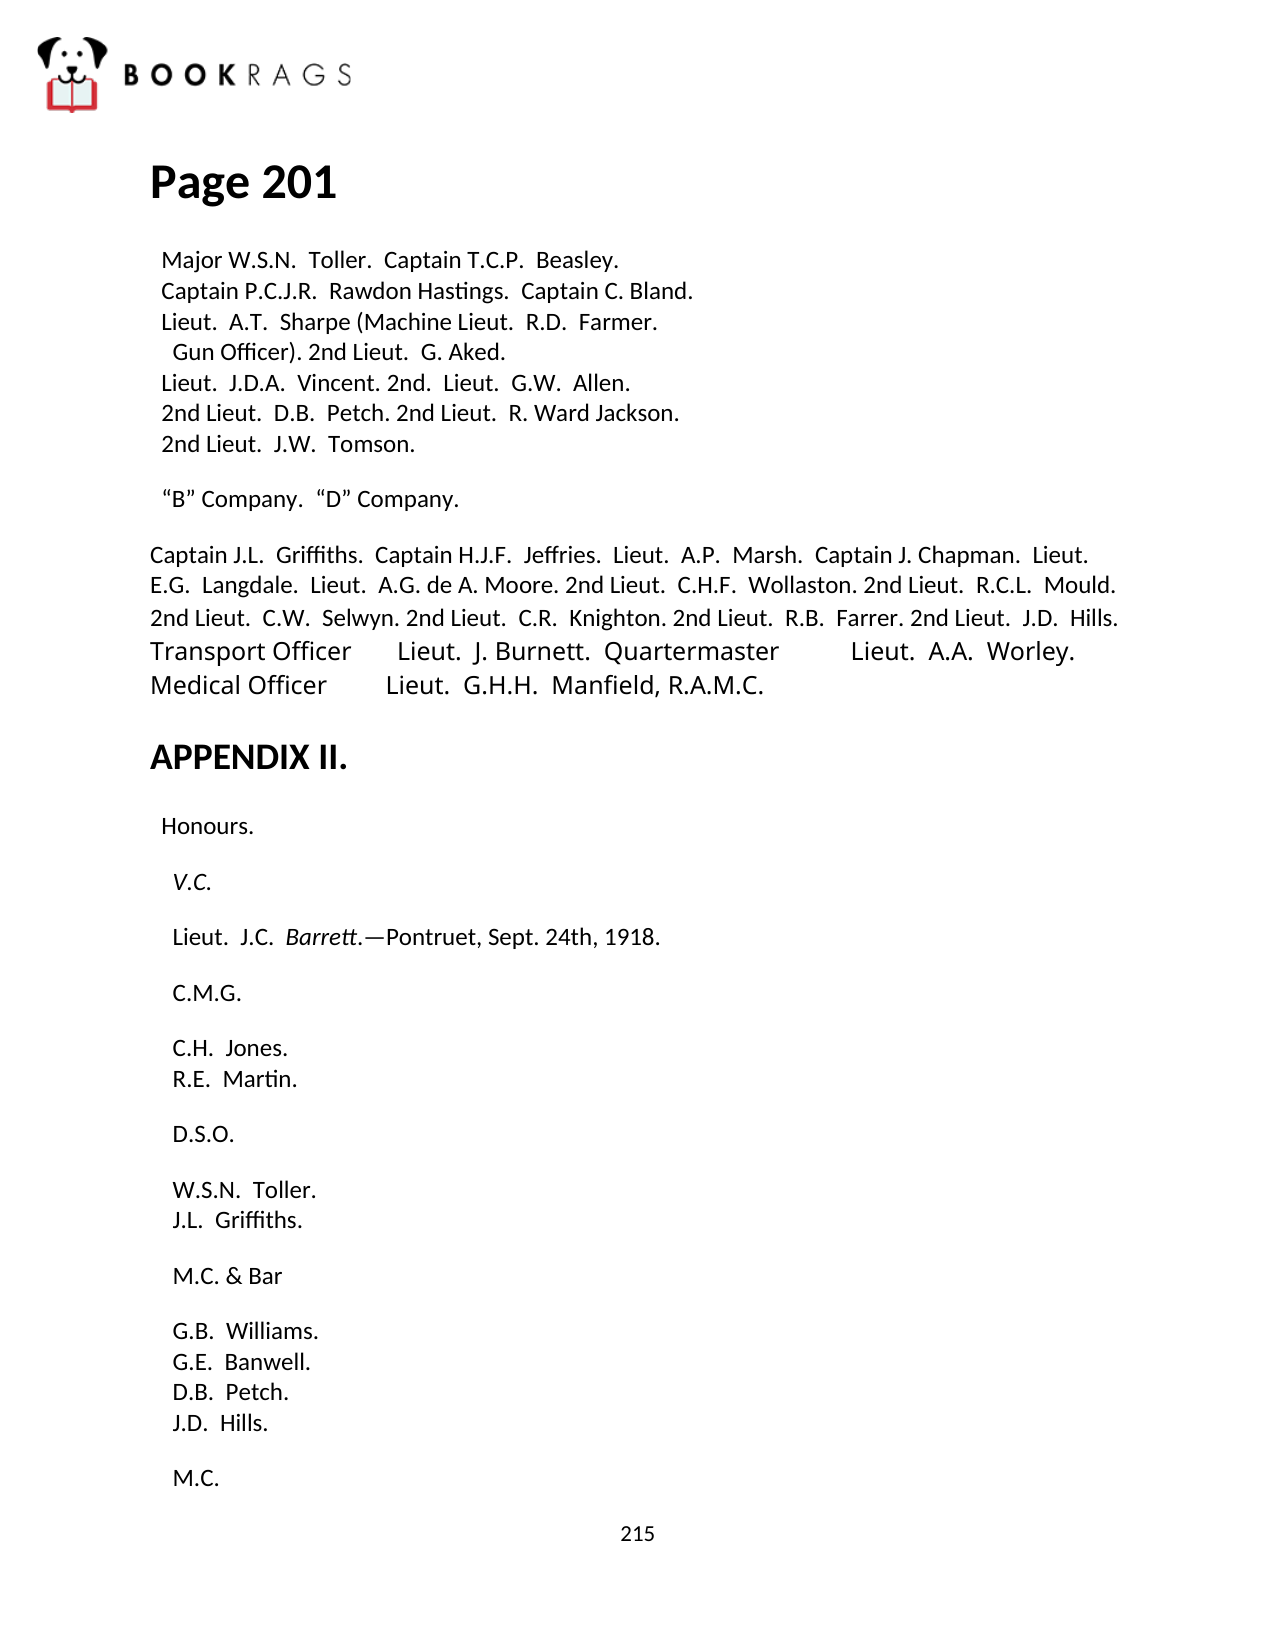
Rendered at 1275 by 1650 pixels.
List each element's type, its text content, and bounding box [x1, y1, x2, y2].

text Honours. [150, 810, 1125, 841]
text “B” Company. “D” Company. [150, 483, 1125, 514]
text Major W.S.N. Toller. Captain T.C.P. Beasley. Captain P.C.J.R. Rawdon Hastings. Captain C. Bland. Lieut. A.T. Sharpe (Machine Lieut. R.D. Farmer. Gun Officer). 2nd Lieut. G. Aked. Lieut. J.D.A. Vincent. 2nd. Lieut. G.W. Allen. 2nd Lieut. D.B. Petch. 2nd Lieut. R. Ward Jackson. 2nd Lieut. J.W. Tomson. [150, 244, 1125, 458]
text W.S.N. Toller. J.L. Griffiths. [150, 1174, 1125, 1235]
text M.C. [150, 1462, 1125, 1493]
text G.B. Williams. G.E. Banwell. D.B. Petch. J.D. Hills. [150, 1315, 1125, 1437]
text M.C. & Bar [150, 1260, 1125, 1290]
text Lieut. J.C. Barrett.—­Pontruet, Sept. 24th, 1918. [150, 921, 1125, 952]
text D.S.O. [150, 1118, 1125, 1149]
text C.M.G. [150, 977, 1125, 1007]
text C.H. Jones. R.E. Martin. [150, 1032, 1125, 1093]
picture [37, 37, 351, 113]
text V.C. [150, 866, 1125, 896]
text Captain J.L. Griffiths. Captain H.J.F. Jeffries. Lieut. A.P. Marsh. Captain J. Chapman. Lieut. E.G. Langdale. Lieut. A.G. de A. Moore. 2nd Lieut. C.H.F. Wollaston. 2nd Lieut. R.C.L. Mould. 2nd Lieut. C.W. Selwyn. 2nd Lieut. C.R. Knighton. 2nd Lieut. R.B. Farrer. 2nd Lieut. J.D. Hills. Transport Officer Lieut. J. Burnett. Quartermaster Lieut. A.A. Worley. Medical Officer Lieut. G.H.H. Manfield, R.A.M.C. [150, 539, 1125, 702]
text Page 201 [150, 150, 1125, 211]
text APPENDIX II. [150, 733, 1125, 779]
